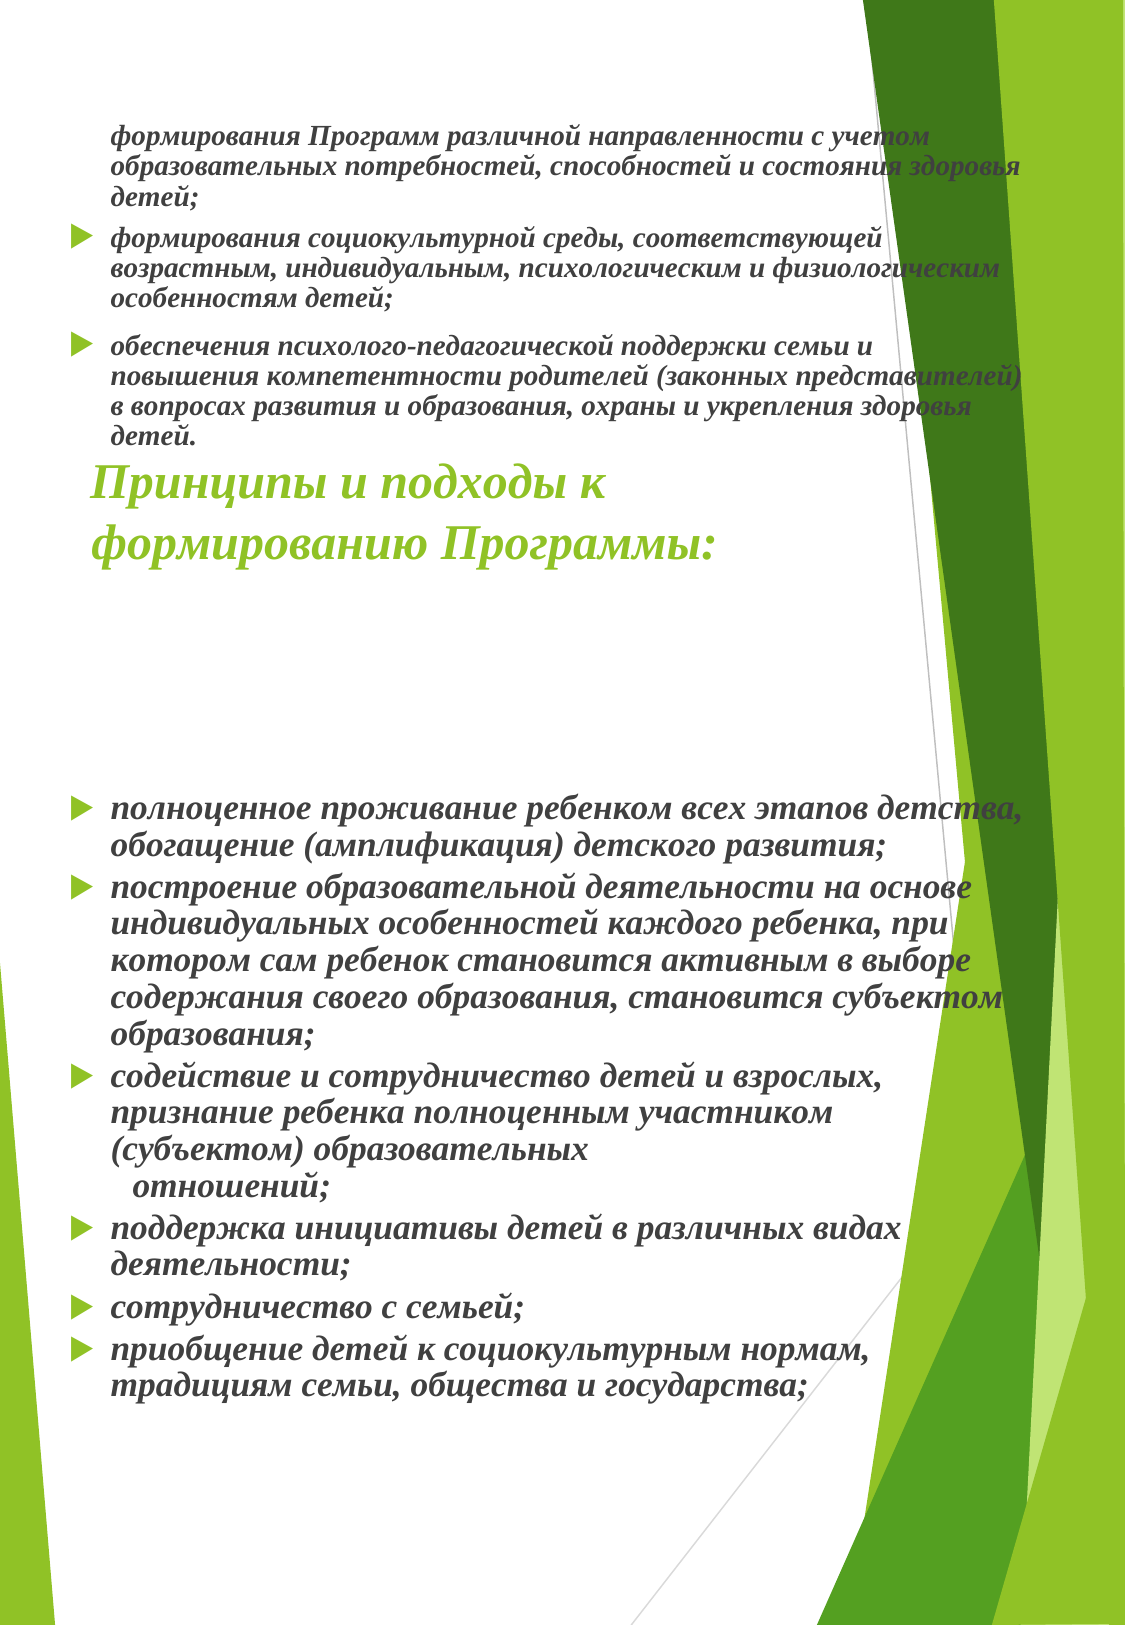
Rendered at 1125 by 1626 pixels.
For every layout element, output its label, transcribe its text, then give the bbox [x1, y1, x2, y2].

list обеспечения психолого-педагогической поддержки семьи и повышения компетентности родителей (законных представителей) в вопросах развития и образования, охраны и укрепления здоровья детей. [68, 331, 1027, 452]
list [68, 122, 1027, 212]
text отношений; [132, 1168, 842, 1205]
list полноценное проживание ребенком всех этапов детства, обогащение (амплификация) детского развития; [68, 790, 1027, 864]
text Принципы и подходы к формированию Программы: [90, 452, 951, 570]
list формирования социокультурной среды, соответствующей возрастным, индивидуальным, психологическим и физиологическим особенностям детей; [68, 223, 1027, 314]
list построение образовательной деятельности на основе индивидуальных особенностей каждого ребенка, при котором сам ребенок становится активным в выборе содержания своего образования, становится субъектом образования; [68, 869, 1027, 1053]
list содействие и сотрудничество детей и взрослых, признание ребенка полноценным участником (субъектом) образовательных [68, 1058, 1027, 1168]
list приобщение детей к социокультурным нормам, традициям семьи, общества и государства; [68, 1331, 1027, 1404]
list сотрудничество с семьей; [68, 1289, 1027, 1325]
list поддержка инициативы детей в различных видах деятельности; [68, 1210, 1027, 1283]
